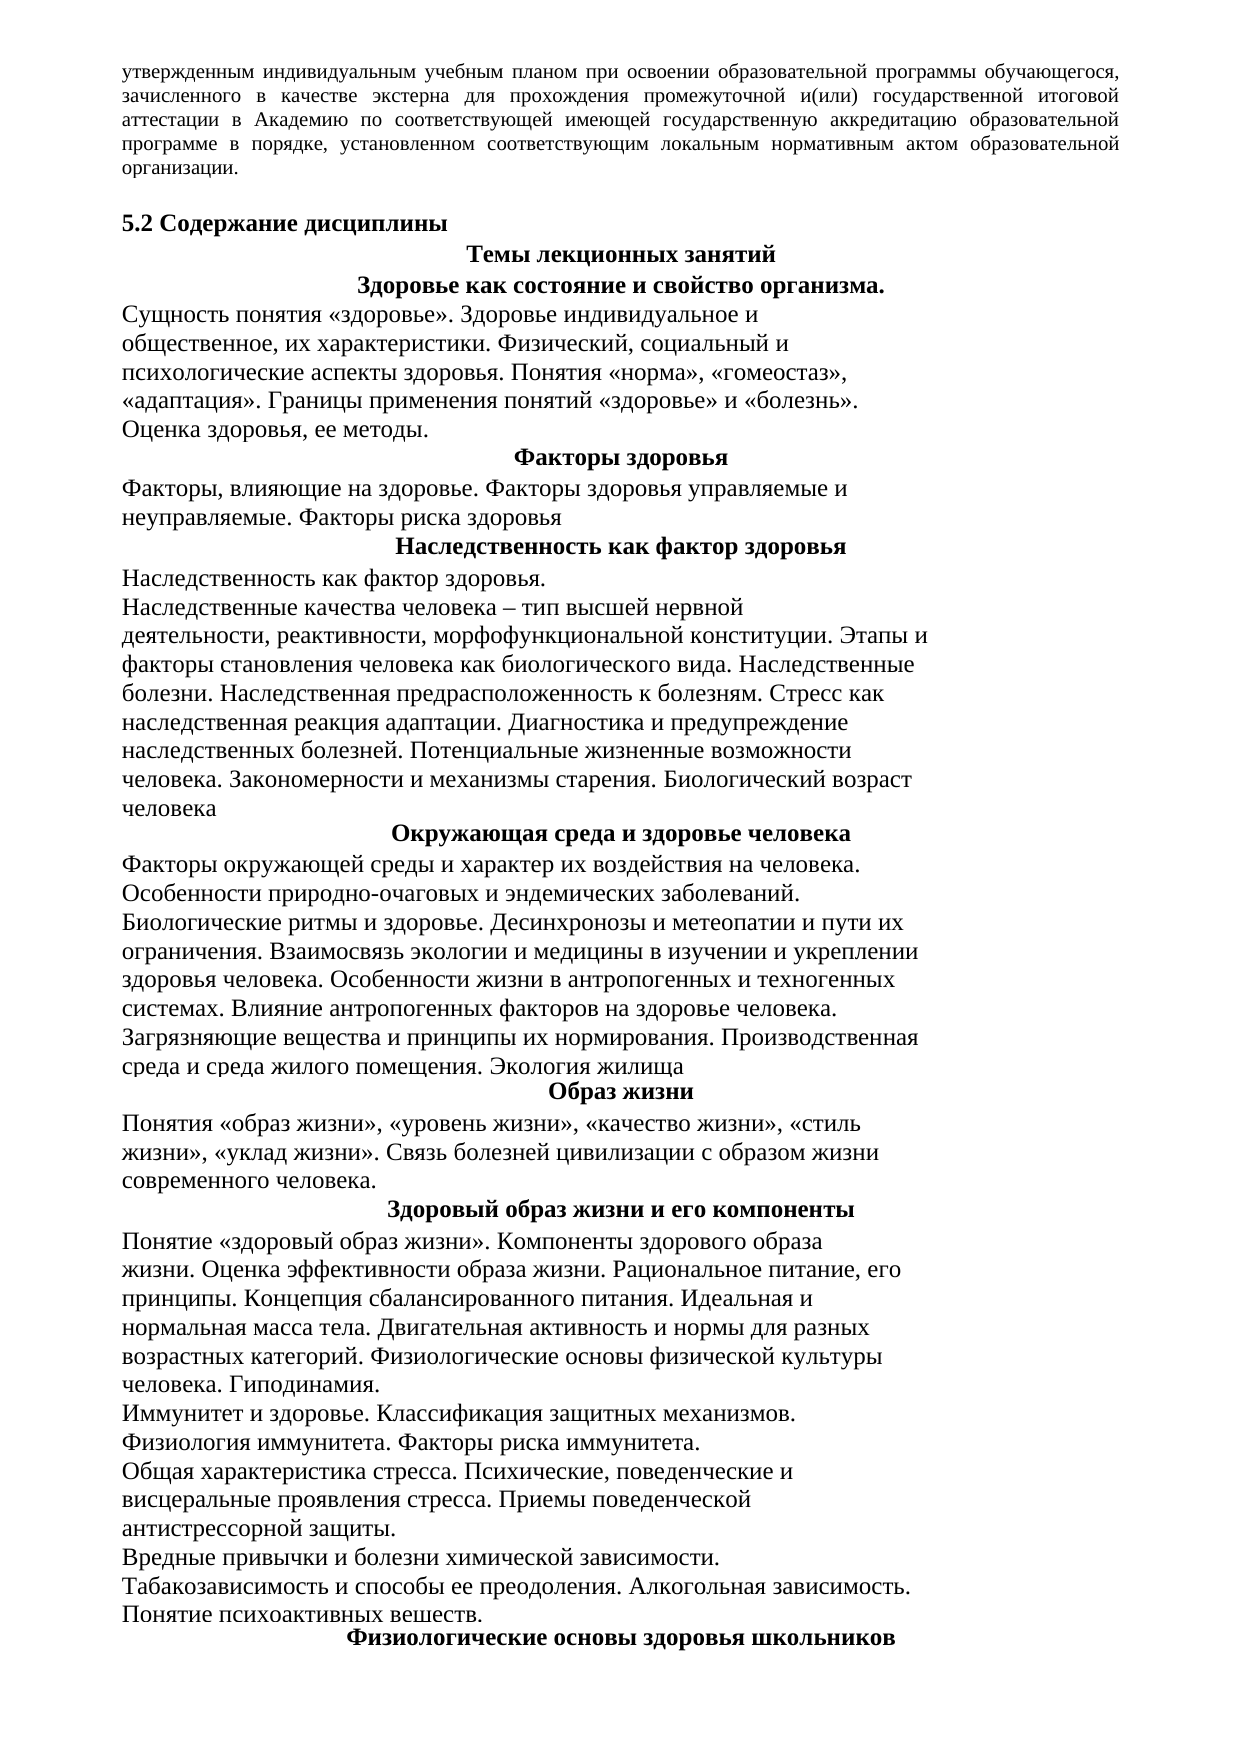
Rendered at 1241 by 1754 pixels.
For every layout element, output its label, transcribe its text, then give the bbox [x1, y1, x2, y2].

table_cell Факторы, влияющие на здоровье. Факторы здоровья управляемые и неуправляемые. Факторы риска здоровья [118, 473, 1124, 531]
table_header утвержденным индивидуальным учебным планом при освоении образовательной программы обучающегося, зачисленного в качестве экстерна для прохождения промежуточной и(или) государственной итоговой аттестации в Академию по соответствующей имеющей государственную аккредитацию образовательной программе в порядке, установленном соответствующим локальным нормативным актом образовательной организации. [118, 59, 1124, 178]
table_cell Факторы окружающей среды и характер их воздействия на человека. Особенности природно-очаговых и эндемических заболеваний. Биологические ритмы и здоровье. Десинхронозы и метеопатии и пути их ограничения. Взаимосвязь экологии и медицины в изучении и укреплении здоровья человека. Особенности жизни в антропогенных и техногенных системах. Влияние антропогенных факторов на здоровье человека. Загрязняющие вещества и принципы их нормирования. Производственная среда и среда жилого помещения. Экология жилища [118, 850, 1124, 1076]
table_cell Понятия «образ жизни», «уровень жизни», «качество жизни», «стиль жизни», «уклад жизни». Связь болезней цивилизации с образом жизни современного человека. [118, 1108, 1124, 1194]
table_cell Сущность понятия «здоровье». Здоровье индивидуальное и общественное, их характеристики. Физический, социальный и психологические аспекты здоровья. Понятия «норма», «гомеостаз», «адаптация». Границы применения понятий «здоровье» и «болезнь». Оценка здоровья, ее методы. [118, 299, 1124, 442]
table_cell Физиологические основы здоровья школьников [118, 1622, 1124, 1653]
table_cell Образ жизни [118, 1076, 1124, 1108]
table_cell Здоровый образ жизни и его компоненты [118, 1194, 1124, 1226]
table_cell 5.2 Содержание дисциплины [118, 178, 1124, 239]
table_cell Темы лекционных занятий [118, 239, 1124, 271]
table_cell Окружающая среда и здоровье человека [118, 818, 1124, 849]
table_cell Здоровье как состояние и свойство организма. [118, 271, 1124, 299]
table_cell Наследственность как фактор здоровья. Наследственные качества человека – тип высшей нервной деятельности, реактивности, морфофункциональной конституции. Этапы и факторы становления человека как биологического вида. Наследственные болезни. Наследственная предрасположенность к болезням. Стресс как наследственная реакция адаптации. Диагностика и предупреждение наследственных болезней. Потенциальные жизненные возможности человека. Закономерности и механизмы старения. Биологический возраст человека [118, 563, 1124, 818]
table_cell Наследственность как фактор здоровья [118, 531, 1124, 563]
table_cell Понятие «здоровый образ жизни». Компоненты здорового образа жизни. Оценка эффективности образа жизни. Рациональное питание, его принципы. Концепция сбалансированного питания. Идеальная и нормальная масса тела. Двигательная активность и нормы для разных возрастных категорий. Физиологические основы физической культуры человека. Гиподинамия. Иммунитет и здоровье. Классификация защитных механизмов. Физиология иммунитета. Факторы риска иммунитета. Общая характеристика стресса. Психические, поведенческие и висцеральные проявления стресса. Приемы поведенческой антистрессорной защиты. Вредные привычки и болезни химической зависимости. Табакозависимость и способы ее преодоления. Алкогольная зависимость. Понятие психоактивных веществ. [118, 1226, 1124, 1622]
table_cell Факторы здоровья [118, 442, 1124, 473]
